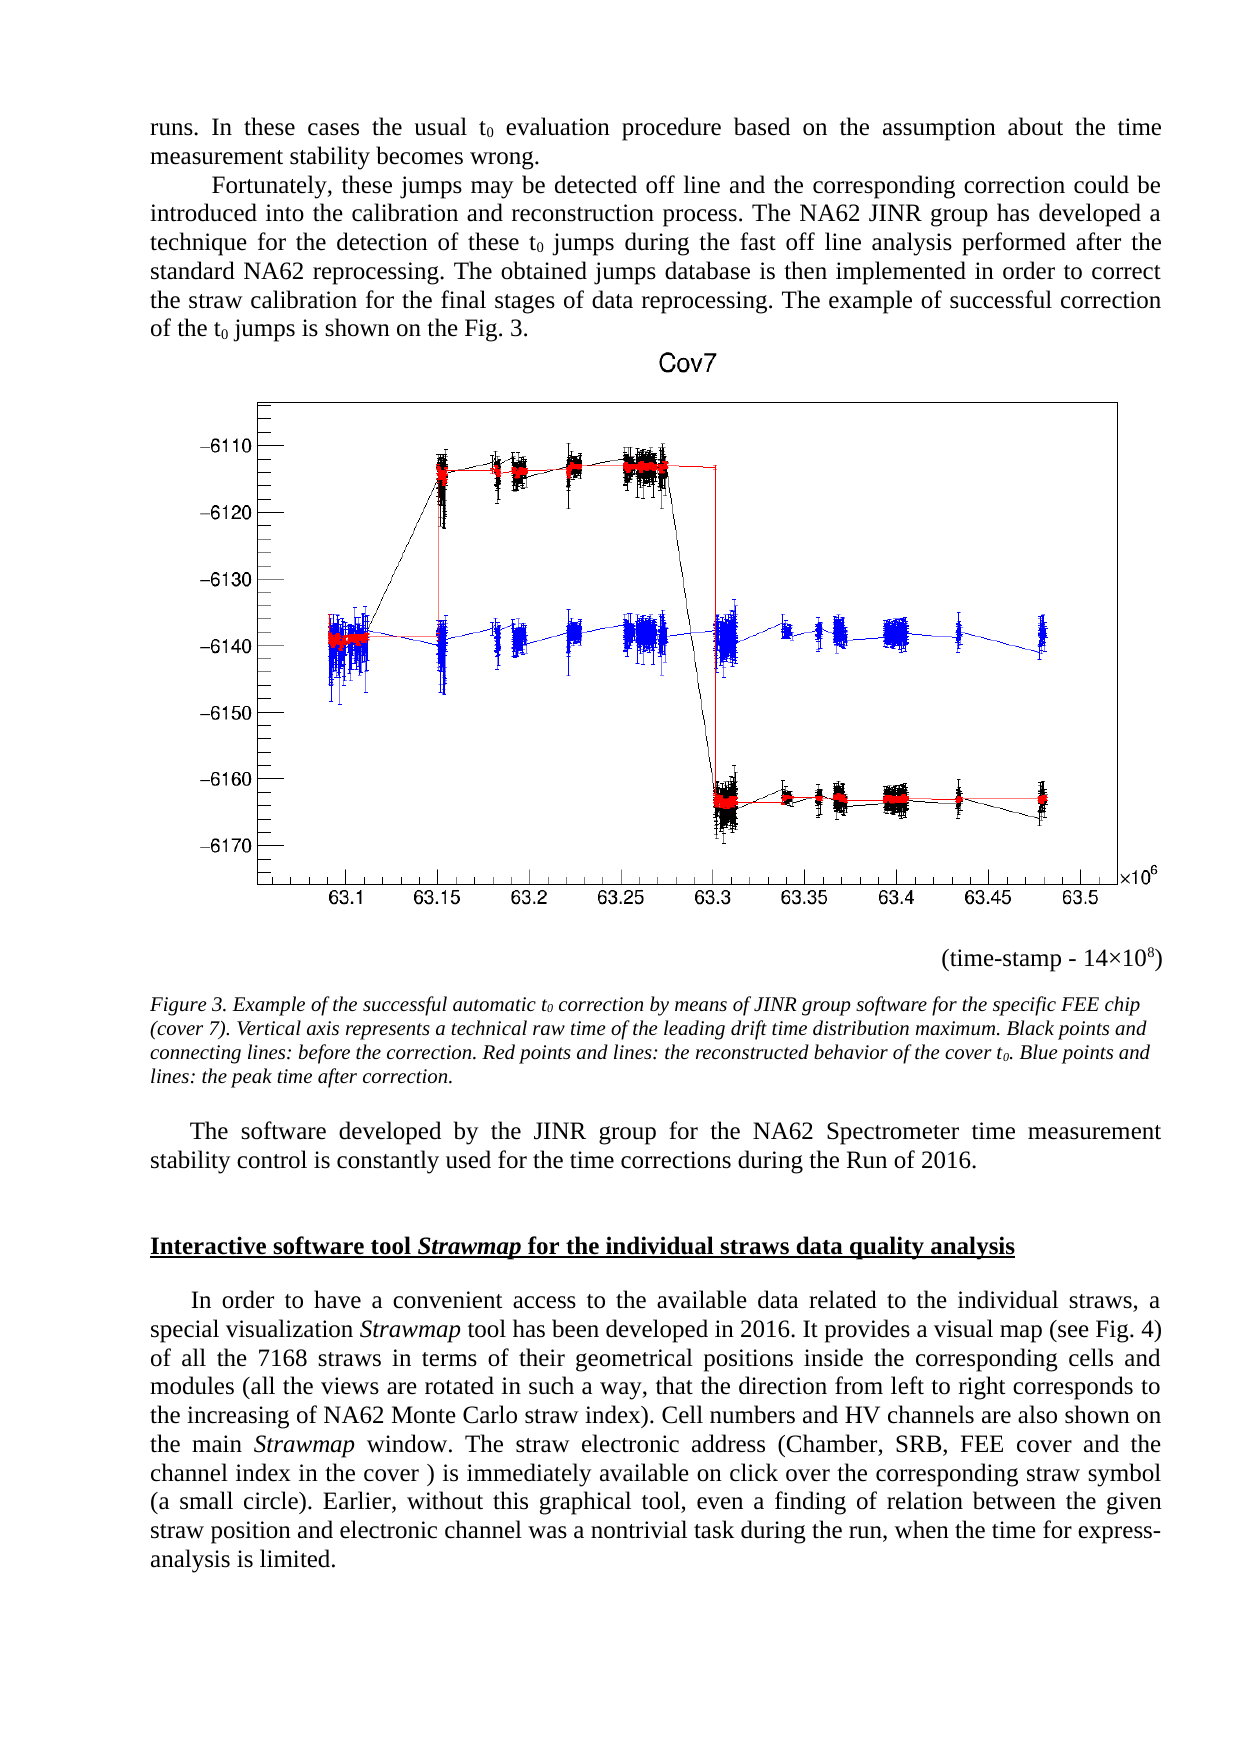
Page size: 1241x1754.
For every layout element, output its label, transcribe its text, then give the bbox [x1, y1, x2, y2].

text In order to have a convenient access to the available data related to the individual straws, a special visualization Strawmap tool has been developed in 2016. It provides a visual map (see Fig. 4) of all the 7168 straws in terms of their geometrical positions inside the corresponding cells and modules (all the views are rotated in such a way, that the direction from left to right corresponds to the increasing of NA62 Monte Carlo straw index). Cell numbers and HV channels are also shown on the main Strawmap window. The straw electronic address (Chamber, SRB, FEE cover and the channel index in the cover ) is immediately available on click over the corresponding straw symbol (a small circle). Earlier, without this graphical tool, even a finding of relation between the given straw position and electronic channel was a nontrivial task during the run, when the time for express-analysis is limited. [150, 1285, 1162, 1573]
picture [150, 342, 1224, 944]
text Fortunately, these jumps may be detected off line and the corresponding correction could be introduced into the calibration and reconstruction process. The NA62 JINR group has developed a technique for the detection of these t0 jumps during the fast off line analysis performed after the standard NA62 reprocessing. The obtained jumps database is then implemented in order to correct the straw calibration for the final stages of data reprocessing. The example of successful correction of the t0 jumps is shown on the Fig. 3. [150, 170, 1162, 342]
text (time-stamp - 14×108) [150, 944, 1162, 972]
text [150, 112, 1162, 170]
text Interactive software tool Strawmap for the individual straws data quality analysis [150, 1231, 1162, 1260]
text Figure 3. Example of the successful automatic t0 correction by means of JINR group software for the specific FEE chip (cover 7). Vertical axis represents a technical raw time of the leading drift time distribution maximum. Black points and connecting lines: before the correction. Red points and lines: the reconstructed behavior of the cover t0. Blue points and lines: the peak time after correction. [150, 991, 1162, 1088]
text The software developed by the JINR group for the NA62 Spectrometer time measurement stability control is constantly used for the time corrections during the Run of 2016. [150, 1116, 1162, 1174]
